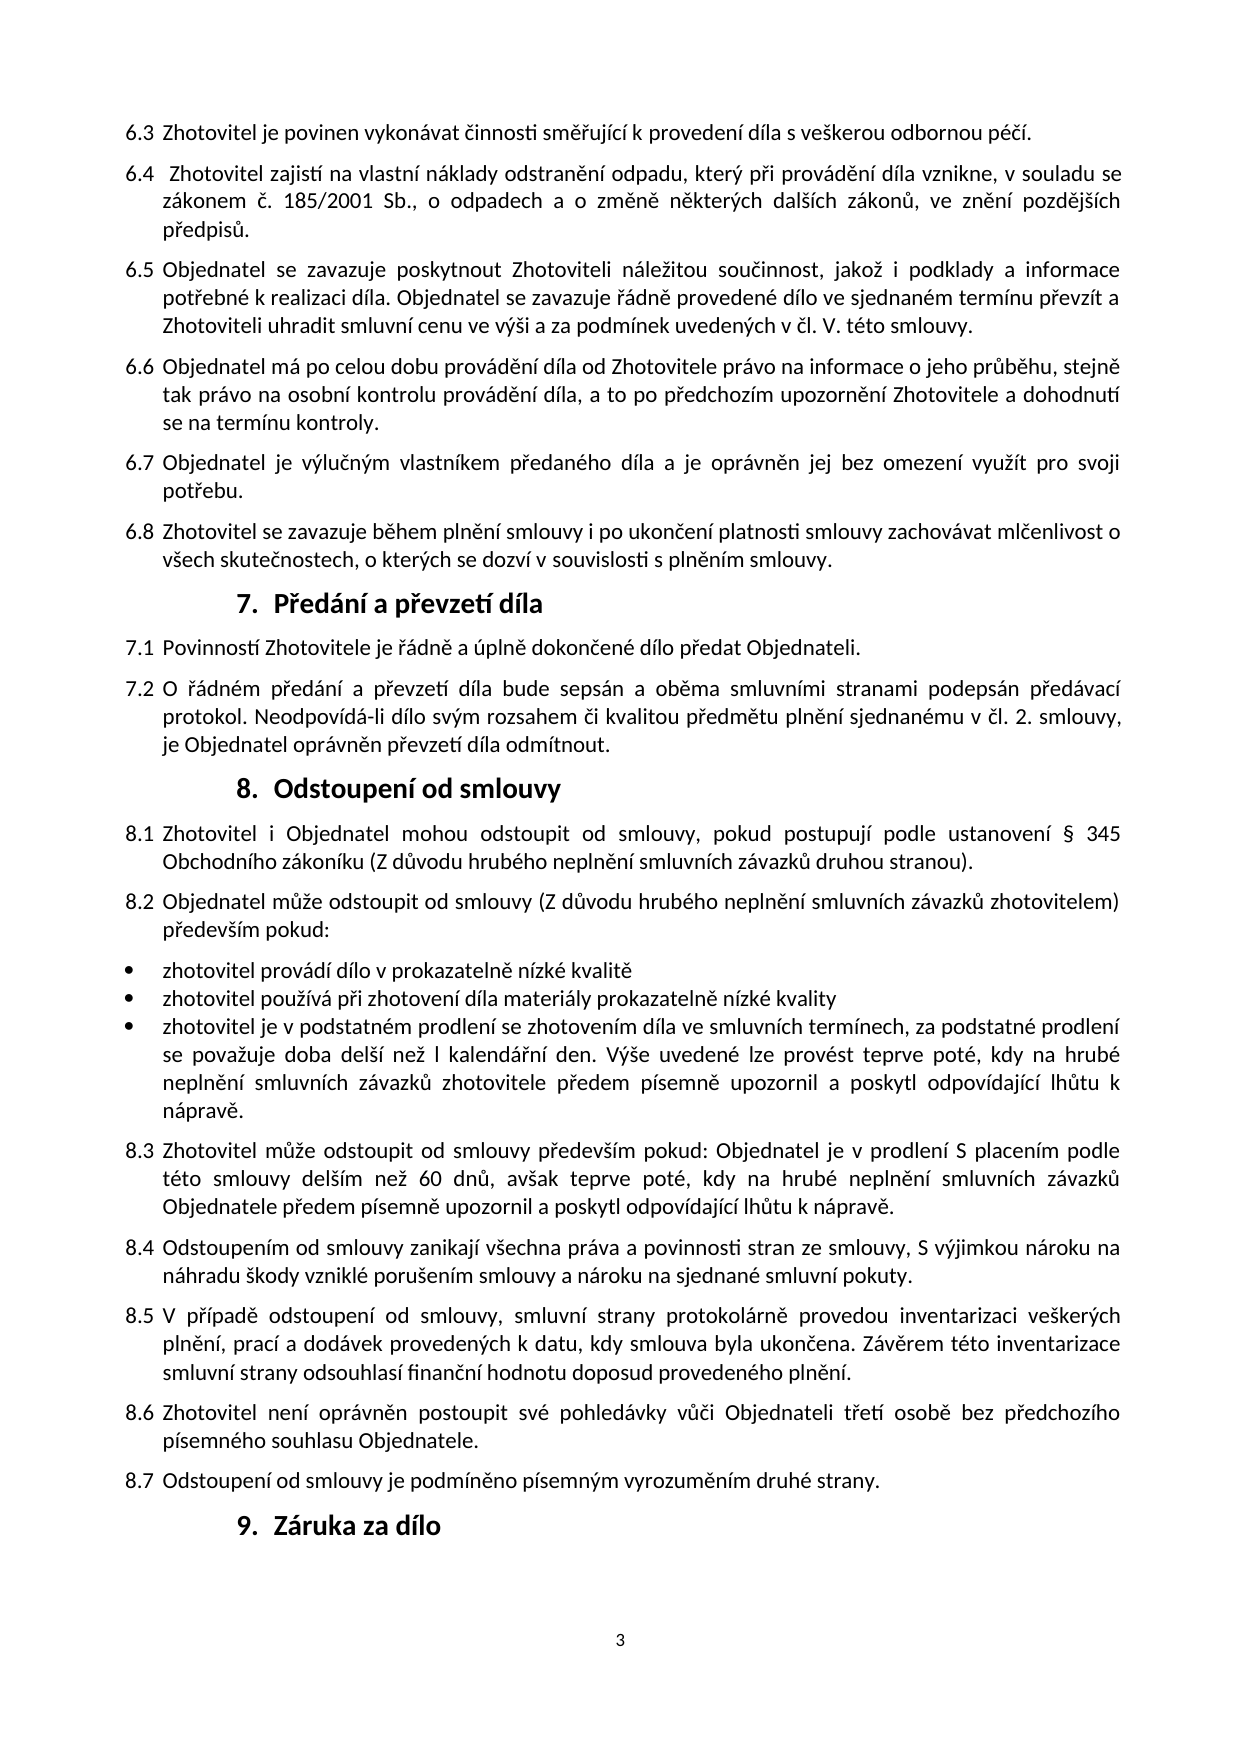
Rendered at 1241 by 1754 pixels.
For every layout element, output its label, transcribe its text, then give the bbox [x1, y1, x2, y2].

list O řádném předání a převzetí díla bude sepsán a oběma smluvními stranami podepsán předávací protokol. Neodpovídá-li dílo svým rozsahem či kvalitou předmětu plnění sjednanému v čl. 2. smlouvy, je Objednatel oprávněn převzetí díla odmítnout. [125, 674, 1122, 758]
list Objednatel má po celou dobu provádění díla od Zhotovitele právo na informace o jeho průběhu, stejně tak právo na osobní kontrolu provádění díla, a to po předchozím upozornění Zhotovitele a dohodnutí se na termínu kontroly. [125, 352, 1122, 436]
list Objednatel může odstoupit od smlouvy (Z důvodu hrubého neplnění smluvních závazků zhotovitelem) především pokud: [125, 887, 1122, 943]
list Odstoupení od smlouvy je podmíněno písemným vyrozuměním druhé strany. [125, 1467, 1122, 1495]
list zhotovitel provádí dílo v prokazatelně nízké kvalitě [125, 956, 1122, 984]
list zhotovitel používá při zhotovení díla materiály prokazatelně nízké kvality [125, 984, 1122, 1012]
list Zhotovitel není oprávněn postoupit své pohledávky vůči Objednateli třetí osobě bez předchozího písemného souhlasu Objednatele. [125, 1398, 1122, 1454]
list Zhotovitel zajistí na vlastní náklady odstranění odpadu, který při provádění díla vznikne, v souladu se zákonem č. 185/2001 Sb., o odpadech a o změně některých dalších zákonů, ve znění pozdějších předpisů. [125, 159, 1122, 243]
list Zhotovitel může odstoupit od smlouvy především pokud: Objednatel je v prodlení S placením podle této smlouvy delším než 60 dnů, avšak teprve poté, kdy na hrubé neplnění smluvních závazků Objednatele předem písemně upozornil a poskytl odpovídající lhůtu k nápravě. [125, 1136, 1122, 1221]
list Zhotovitel se zavazuje během plnění smlouvy i po ukončení platnosti smlouvy zachovávat mlčenlivost o všech skutečnostech, o kterých se dozví v souvislosti s plněním smlouvy. [125, 517, 1122, 573]
list Povinností Zhotovitele je řádně a úplně dokončené dílo předat Objednateli. [125, 633, 1122, 662]
list Objednatel se zavazuje poskytnout Zhotoviteli náležitou součinnost, jakož i podklady a informace potřebné k realizaci díla. Objednatel se zavazuje řádně provedené dílo ve sjednaném termínu převzít a Zhotoviteli uhradit smluvní cenu ve výši a za podmínek uvedených v čl. V. této smlouvy. [125, 255, 1122, 339]
list Objednatel je výlučným vlastníkem předaného díla a je oprávněn jej bez omezení využít pro svoji potřebu. [125, 448, 1122, 504]
subtitle Záruka za dílo [236, 1507, 1122, 1543]
subtitle Předání a převzetí díla [236, 585, 1122, 621]
list Odstoupením od smlouvy zanikají všechna práva a povinnosti stran ze smlouvy, S výjimkou nároku na náhradu škody vzniklé porušením smlouvy a nároku na sjednané smluvní pokuty. [125, 1233, 1122, 1289]
subtitle Odstoupení od smlouvy [236, 771, 1122, 806]
list V případě odstoupení od smlouvy, smluvní strany protokolárně provedou inventarizaci veškerých plnění, prací a dodávek provedených k datu, kdy smlouva byla ukončena. Závěrem této inventarizace smluvní strany odsouhlasí finanční hodnotu doposud provedeného plnění. [125, 1302, 1122, 1386]
list zhotovitel je v podstatném prodlení se zhotovením díla ve smluvních termínech, za podstatné prodlení se považuje doba delší než l kalendářní den. Výše uvedené lze provést teprve poté, kdy na hrubé neplnění smluvních závazků zhotovitele předem písemně upozornil a poskytl odpovídající lhůtu k nápravě. [125, 1012, 1122, 1124]
list Zhotovitel je povinen vykonávat činnosti směřující k provedení díla s veškerou odbornou péčí. [125, 118, 1122, 146]
list Zhotovitel i Objednatel mohou odstoupit od smlouvy, pokud postupují podle ustanovení § 345 Obchodního zákoníku (Z důvodu hrubého neplnění smluvních závazků druhou stranou). [125, 819, 1122, 875]
